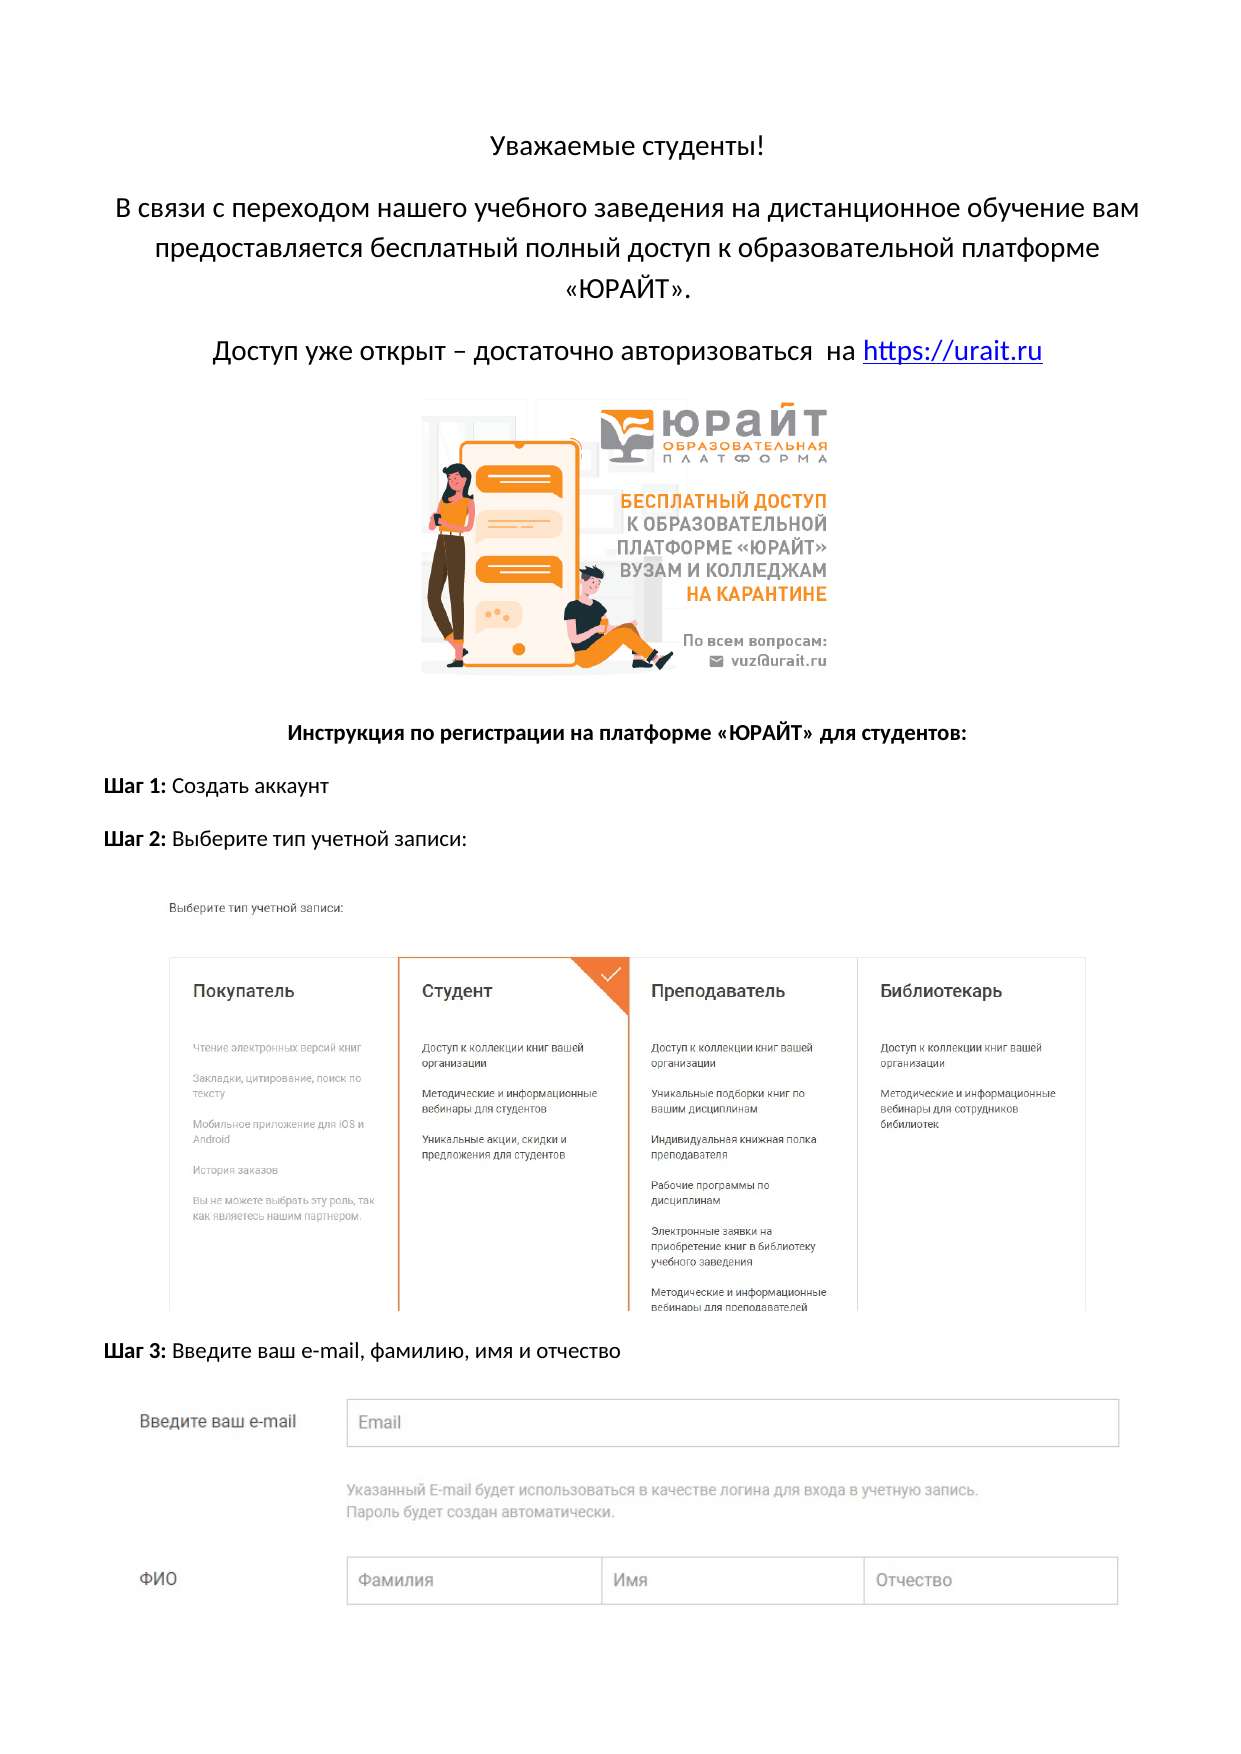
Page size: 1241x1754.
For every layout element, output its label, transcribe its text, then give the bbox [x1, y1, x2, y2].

text Инструкция по регистрации на платформе «ЮРАЙТ» для студентов: [103, 718, 1152, 746]
picture [414, 394, 841, 693]
text Уважаемые студенты! [103, 127, 1152, 162]
picture [103, 1388, 1152, 1618]
text Шаг 3: Введите ваш e-mail, фамилию, имя и отчество [103, 1336, 1152, 1364]
text В связи с переходом нашего учебного заведения на дистанционное обучение вам предоставляется бесплатный полный доступ к образовательной платформе «ЮРАЙТ». [103, 189, 1152, 306]
text Шаг 1: Создать аккаунт [103, 771, 1152, 799]
text Доступ уже открыт – достаточно авторизоваться на https://urait.ru [103, 332, 1152, 368]
picture [153, 876, 1102, 1311]
text Шаг 2: Выберите тип учетной записи: [103, 824, 1152, 852]
